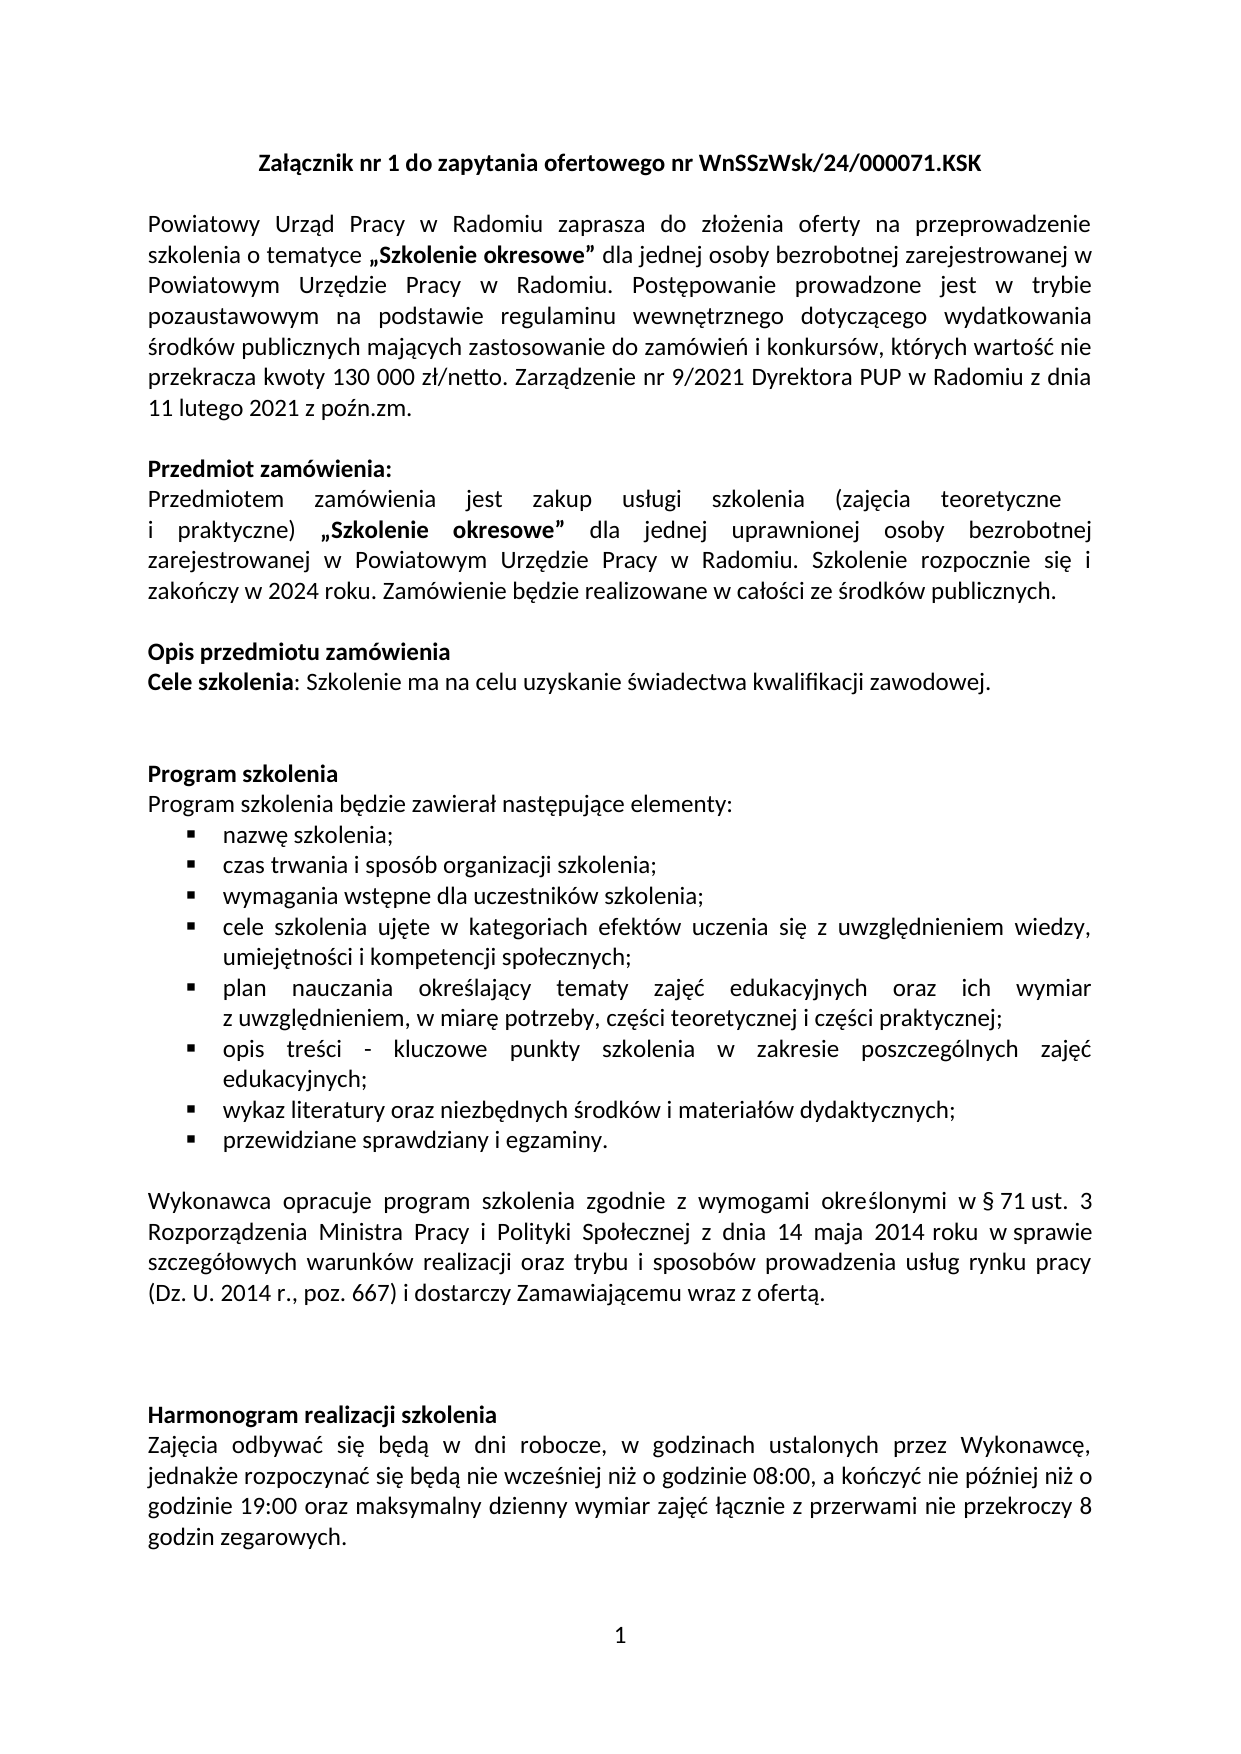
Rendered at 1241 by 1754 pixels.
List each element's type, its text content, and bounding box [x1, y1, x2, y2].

list przewidziane sprawdziany i egzaminy. [185, 1124, 1093, 1155]
text Wykonawca opracuje program szkolenia zgodnie z wymogami określonymi w § 71 ust. 3 Rozporządzenia Ministra Pracy i Polityki Społecznej z dnia 14 maja 2014 roku w sprawie szczegółowych warunków realizacji oraz trybu i sposobów prowadzenia usług rynku pracy (Dz. U. 2014 r., poz. 667) i dostarczy Zamawiającemu wraz z ofertą. [148, 1185, 1093, 1307]
text Przedmiotem zamówienia jest zakup usługi szkolenia (zajęcia teoretyczne i praktyczne) „Szkolenie okresowe” dla jednej uprawnionej osoby bezrobotnej zarejestrowanej w Powiatowym Urzędzie Pracy w Radomiu. Szkolenie rozpocznie się i zakończy w 2024 roku. Zamówienie będzie realizowane w całości ze środków publicznych. [148, 483, 1093, 605]
text Załącznik nr 1 do zapytania ofertowego nr WnSSzWsk/24/000071.KSK [148, 148, 1093, 178]
text Powiatowy Urząd Pracy w Radomiu zaprasza do złożenia oferty na przeprowadzenie szkolenia o tematyce „Szkolenie okresowe” dla jednej osoby bezrobotnej zarejestrowanej w Powiatowym Urzędzie Pracy w Radomiu. Postępowanie prowadzone jest w trybie pozaustawowym na podstawie regulaminu wewnętrznego dotyczącego wydatkowania środków publicznych mających zastosowanie do zamówień i konkursów, których wartość nie przekracza kwoty 130 000 zł/netto. Zarządzenie nr 9/2021 Dyrektora PUP w Radomiu z dnia 11 lutego 2021 z poźn.zm. [148, 209, 1093, 422]
text Program szkolenia będzie zawierał następujące elementy: [148, 788, 1093, 819]
text Zajęcia odbywać się będą w dni robocze, w godzinach ustalonych przez Wykonawcę, jednakże rozpoczynać się będą nie wcześniej niż o godzinie 08:00, a kończyć nie później niż o godzinie 19:00 oraz maksymalny dzienny wymiar zajęć łącznie z przerwami nie przekroczy 8 godzin zegarowych. [148, 1429, 1093, 1552]
list cele szkolenia ujęte w kategoriach efektów uczenia się z uwzględnieniem wiedzy, umiejętności i kompetencji społecznych; [185, 911, 1093, 972]
text Program szkolenia [148, 758, 1093, 788]
text Opis przedmiotu zamówienia [148, 636, 1093, 666]
list czas trwania i sposób organizacji szkolenia; [185, 849, 1093, 880]
text Przedmiot zamówienia: [148, 453, 1093, 483]
list nazwę szkolenia; [185, 819, 1093, 849]
list plan nauczania określający tematy zajęć edukacyjnych oraz ich wymiar z uwzględnieniem, w miarę potrzeby, części teoretycznej i części praktycznej; [185, 972, 1093, 1033]
list opis treści - kluczowe punkty szkolenia w zakresie poszczególnych zajęć edukacyjnych; [185, 1033, 1093, 1094]
list wymagania wstępne dla uczestników szkolenia; [185, 880, 1093, 911]
text Cele szkolenia: Szkolenie ma na celu uzyskanie świadectwa kwalifikacji zawodowej. [148, 666, 1093, 697]
list wykaz literatury oraz niezbędnych środków i materiałów dydaktycznych; [185, 1094, 1093, 1124]
text Harmonogram realizacji szkolenia [148, 1399, 1093, 1429]
